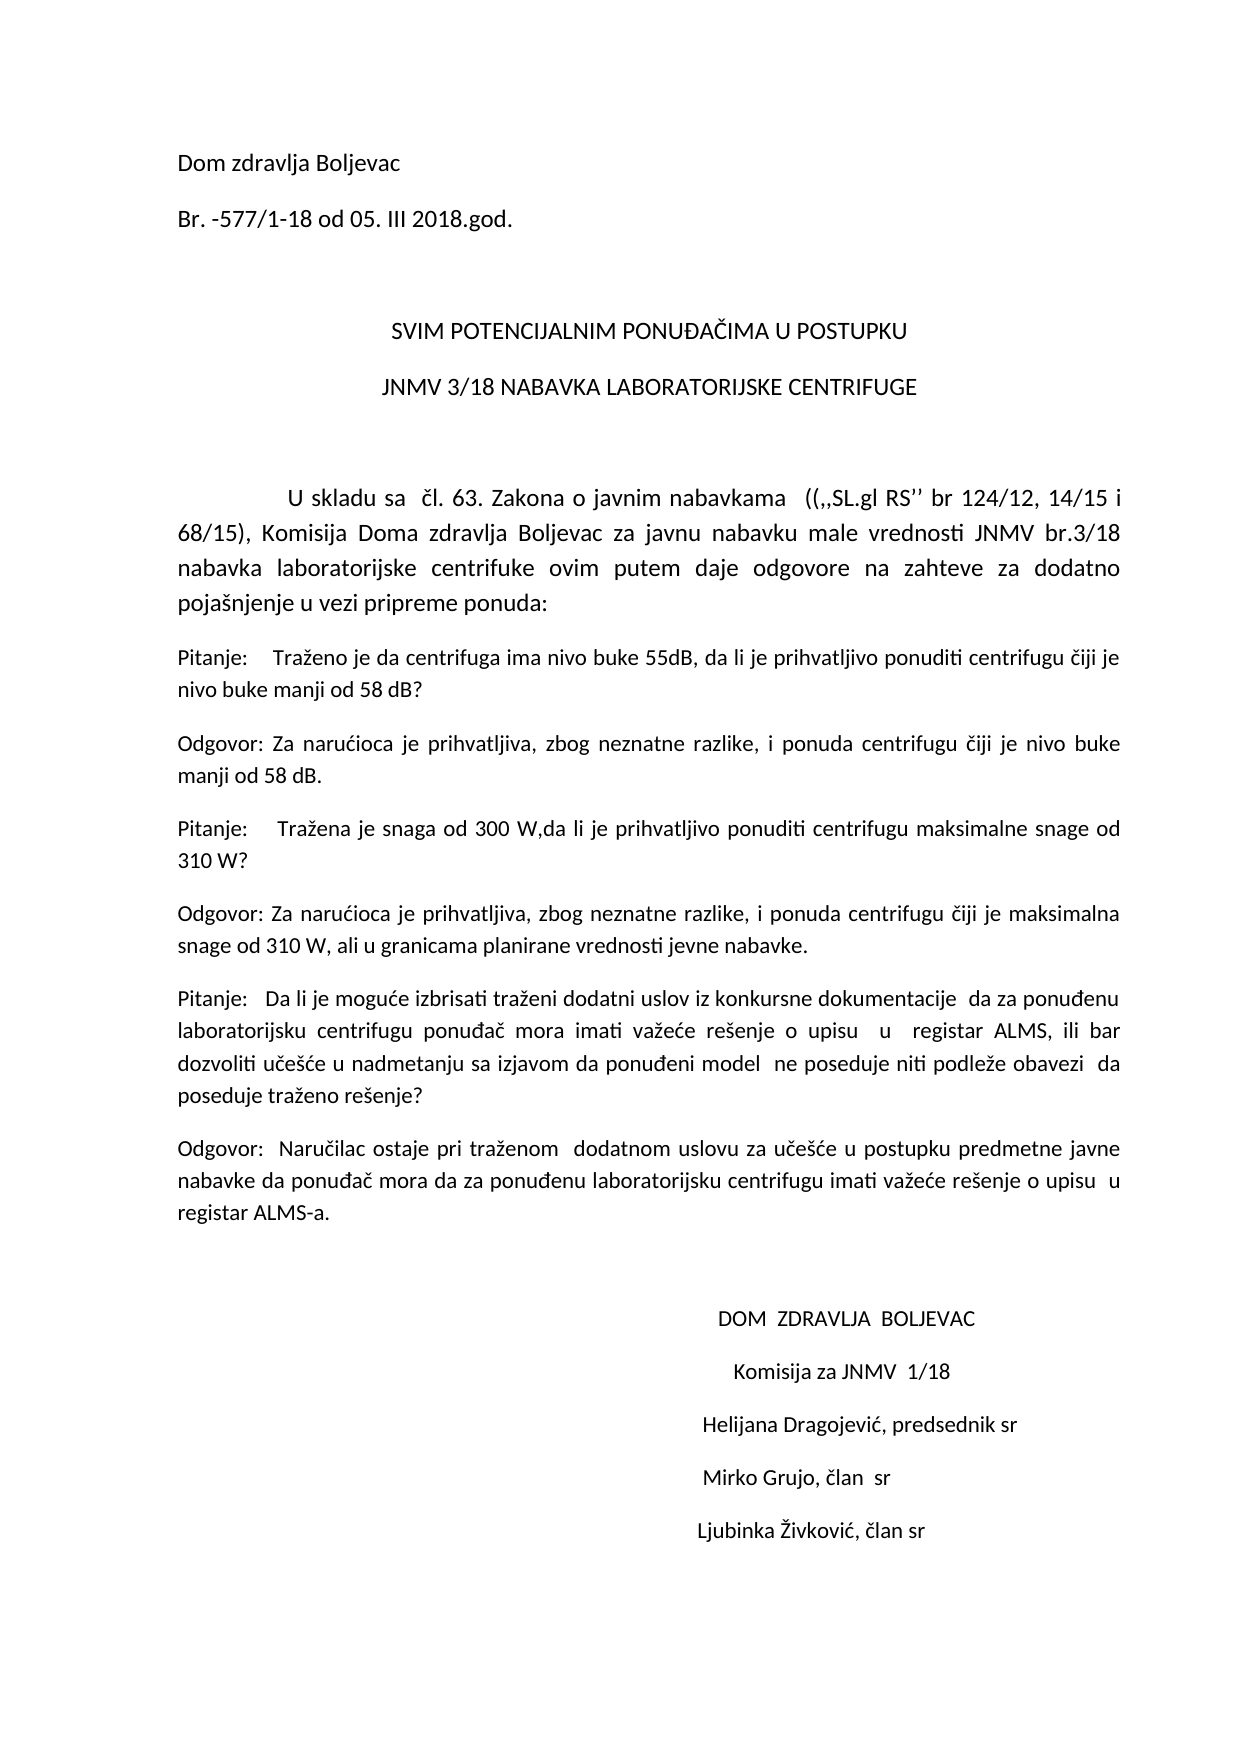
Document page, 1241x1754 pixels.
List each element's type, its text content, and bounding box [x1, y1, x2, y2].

text Komisija za JNMV 1/18 [177, 1357, 1122, 1385]
text Pitanje: Tražena je snaga od 300 W,da li je prihvatljivo ponuditi centrifugu maksimalne snage od 310 W? [177, 814, 1122, 874]
text Br. -577/1-18 od 05. III 2018.god. [177, 203, 1122, 234]
text Dom zdravlja Boljevac [177, 148, 1122, 178]
text Ljubinka Živković, član sr [177, 1516, 1122, 1544]
text Helijana Dragojević, predsednik sr [177, 1410, 1122, 1438]
text Pitanje: Da li je moguće izbrisati traženi dodatni uslov iz konkursne dokumentacije da za ponuđenu laboratorijsku centrifugu ponuđač mora imati važeće rešenje o upisu u registar ALMS, ili bar dozvoliti učešće u nadmetanju sa izjavom da ponuđeni model ne poseduje niti podleže obavezi da poseduje traženo rešenje? [177, 984, 1122, 1109]
text SVIM POTENCIJALNIM PONUĐAČIMA U POSTUPKU [177, 315, 1122, 346]
text U skladu sa čl. 63. Zakona o javnim nabavkama ((,,SL.gl RS’’ br 124/12, 14/15 i 68/15), Komisija Doma zdravlja Boljevac za javnu nabavku male vrednosti JNMV br.3/18 nabavka laboratorijske centrifuke ovim putem daje odgovore na zahteve za dodatno pojašnjenje u vezi pripreme ponuda: [177, 483, 1122, 618]
text Pitanje: Traženo je da centrifuga ima nivo buke 55dB, da li je prihvatljivo ponuditi centrifugu čiji je nivo buke manji od 58 dB? [177, 643, 1122, 704]
text Mirko Grujo, član sr [177, 1463, 1122, 1491]
text Odgovor: Za narućioca je prihvatljiva, zbog neznatne razlike, i ponuda centrifugu čiji je maksimalna snage od 310 W, ali u granicama planirane vrednosti jevne nabavke. [177, 899, 1122, 959]
text Odgovor: Za narućioca je prihvatljiva, zbog neznatne razlike, i ponuda centrifugu čiji je nivo buke manji od 58 dB. [177, 729, 1122, 789]
text Odgovor: Naručilac ostaje pri traženom dodatnom uslovu za učešće u postupku predmetne javne nabavke da ponuđač mora da za ponuđenu laboratorijsku centrifugu imati važeće rešenje o upisu u registar ALMS-a. [177, 1134, 1122, 1226]
text DOM ZDRAVLJA BOLJEVAC [177, 1304, 1122, 1332]
text JNMV 3/18 NABAVKA LABORATORIJSKE CENTRIFUGE [177, 371, 1122, 401]
